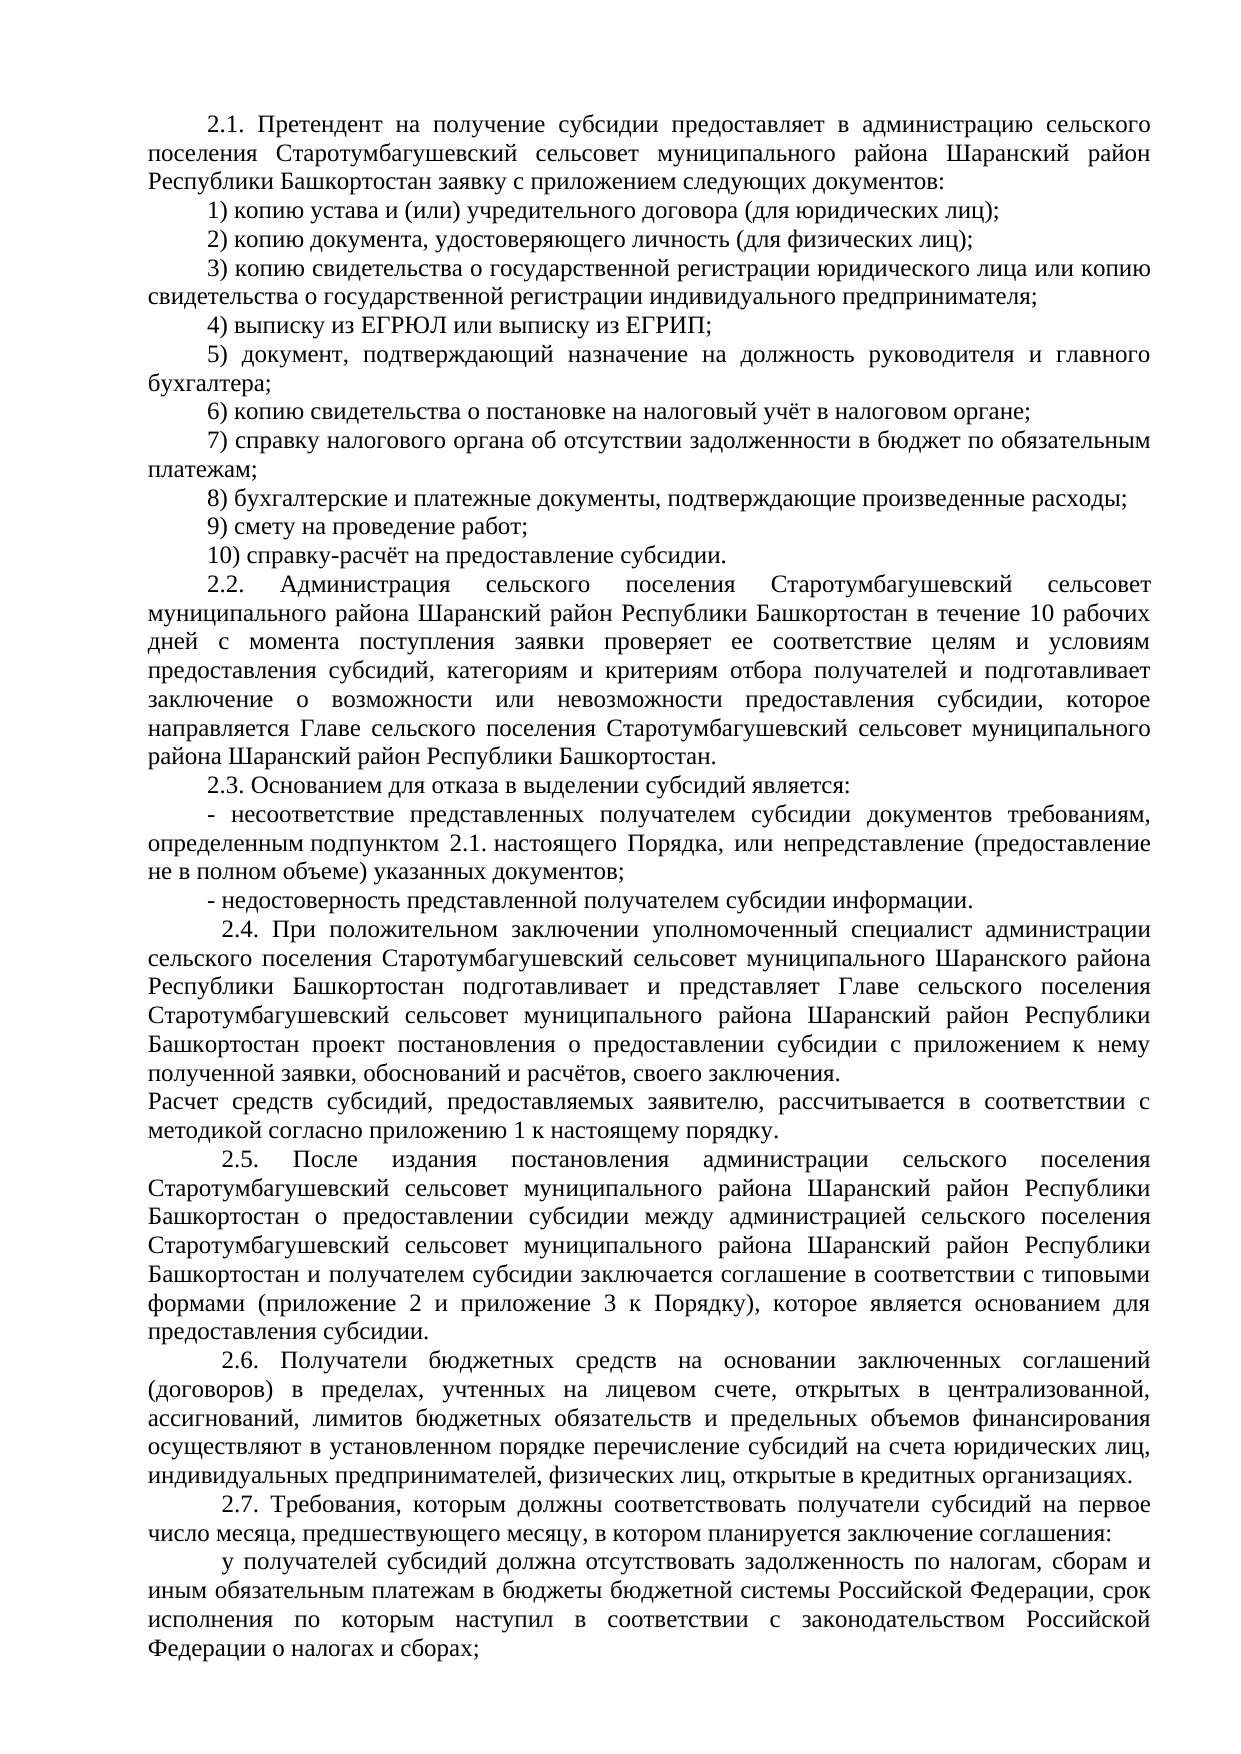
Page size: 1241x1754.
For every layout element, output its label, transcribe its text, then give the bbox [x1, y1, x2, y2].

text у получателей субсидий должна отсутствовать задолженность по налогам, сборам и иным обязательным платежам в бюджеты бюджетной системы Российской Федерации, срок исполнения по которым наступил в соответствии с законодательством Российской Федерации о налогах и сборах; [148, 1546, 1152, 1661]
text 7) справку налогового органа об отсутствии задолженности в бюджет по обязательным платежам; [148, 425, 1152, 483]
text 5) документ, подтверждающий назначение на должность руководителя и главного бухгалтера; [148, 339, 1152, 396]
text - недостоверность представленной получателем субсидии информации. [148, 885, 1152, 914]
text 8) бухгалтерские и платежные документы, подтверждающие произведенные расходы; [148, 483, 1152, 511]
text 2) копию документа, удостоверяющего личность (для физических лиц); [148, 224, 1152, 253]
text Расчет средств субсидий, предоставляемых заявителю, рассчитывается в соответствии с методикой согласно приложению 1 к настоящему порядку. [148, 1086, 1152, 1144]
text 2.1. Претендент на получение субсидии предоставляет в администрацию сельского поселения Старотумбагушевский сельсовет муниципального района Шаранский район Республики Башкортостан заявку с приложением следующих документов: [148, 109, 1152, 195]
text 1) копию устава и (или) учредительного договора (для юридических лиц); [148, 195, 1152, 224]
text 2.7. Требования, которым должны соответствовать получатели субсидий на первое число месяца, предшествующего месяцу, в котором планируется заключение соглашения: [148, 1489, 1152, 1546]
text 2.3. Основанием для отказа в выделении субсидий является: [148, 770, 1152, 799]
text 9) смету на проведение работ; [148, 511, 1152, 540]
text 4) выписку из ЕГРЮЛ или выписку из ЕГРИП; [148, 310, 1152, 339]
text 2.4. При положительном заключении уполномоченный специалист администрации сельского поселения Старотумбагушевский сельсовет муниципального Шаранского района Республики Башкортостан подготавливает и представляет Главе сельского поселения Старотумбагушевский сельсовет муниципального района Шаранский район Республики Башкортостан проект постановления о предоставлении субсидии с приложением к нему полученной заявки, обоснований и расчётов, своего заключения. [148, 914, 1152, 1086]
text - несоответствие представленных получателем субсидии документов требованиям, определенным подпунктом 2.1. настоящего Порядка, или непредставление (предоставление не в полном объеме) указанных документов; [148, 799, 1152, 885]
text 2.6. Получатели бюджетных средств на основании заключенных соглашений (договоров) в пределах, учтенных на лицевом счете, открытых в централизованной, ассигнований, лимитов бюджетных обязательств и предельных объемов финансирования осуществляют в установленном порядке перечисление субсидий на счета юридических лиц, индивидуальных предпринимателей, физических лиц, открытые в кредитных организациях. [148, 1345, 1152, 1489]
text 2.5. После издания постановления администрации сельского поселения Старотумбагушевский сельсовет муниципального района Шаранский район Республики Башкортостан о предоставлении субсидии между администрацией сельского поселения Старотумбагушевский сельсовет муниципального района Шаранский район Республики Башкортостан и получателем субсидии заключается соглашение в соответствии с типовыми формами (приложение 2 и приложение 3 к Порядку), которое является основанием для предоставления субсидии. [148, 1144, 1152, 1345]
text 10) справку-расчёт на предоставление субсидии. [148, 540, 1152, 569]
text 2.2. Администрация сельского поселения Старотумбагушевский сельсовет муниципального района Шаранский район Республики Башкортостан в течение 10 рабочих дней с момента поступления заявки проверяет ее соответствие целям и условиям предоставления субсидий, категориям и критериям отбора получателей и подготавливает заключение о возможности или невозможности предоставления субсидии, которое направляется Главе сельского поселения Старотумбагушевский сельсовет муниципального района Шаранский район Республики Башкортостан. [148, 569, 1152, 770]
text 3) копию свидетельства о государственной регистрации юридического лица или копию свидетельства о государственной регистрации индивидуального предпринимателя; [148, 253, 1152, 310]
text 6) копию свидетельства о постановке на налоговый учёт в налоговом органе; [148, 396, 1152, 425]
